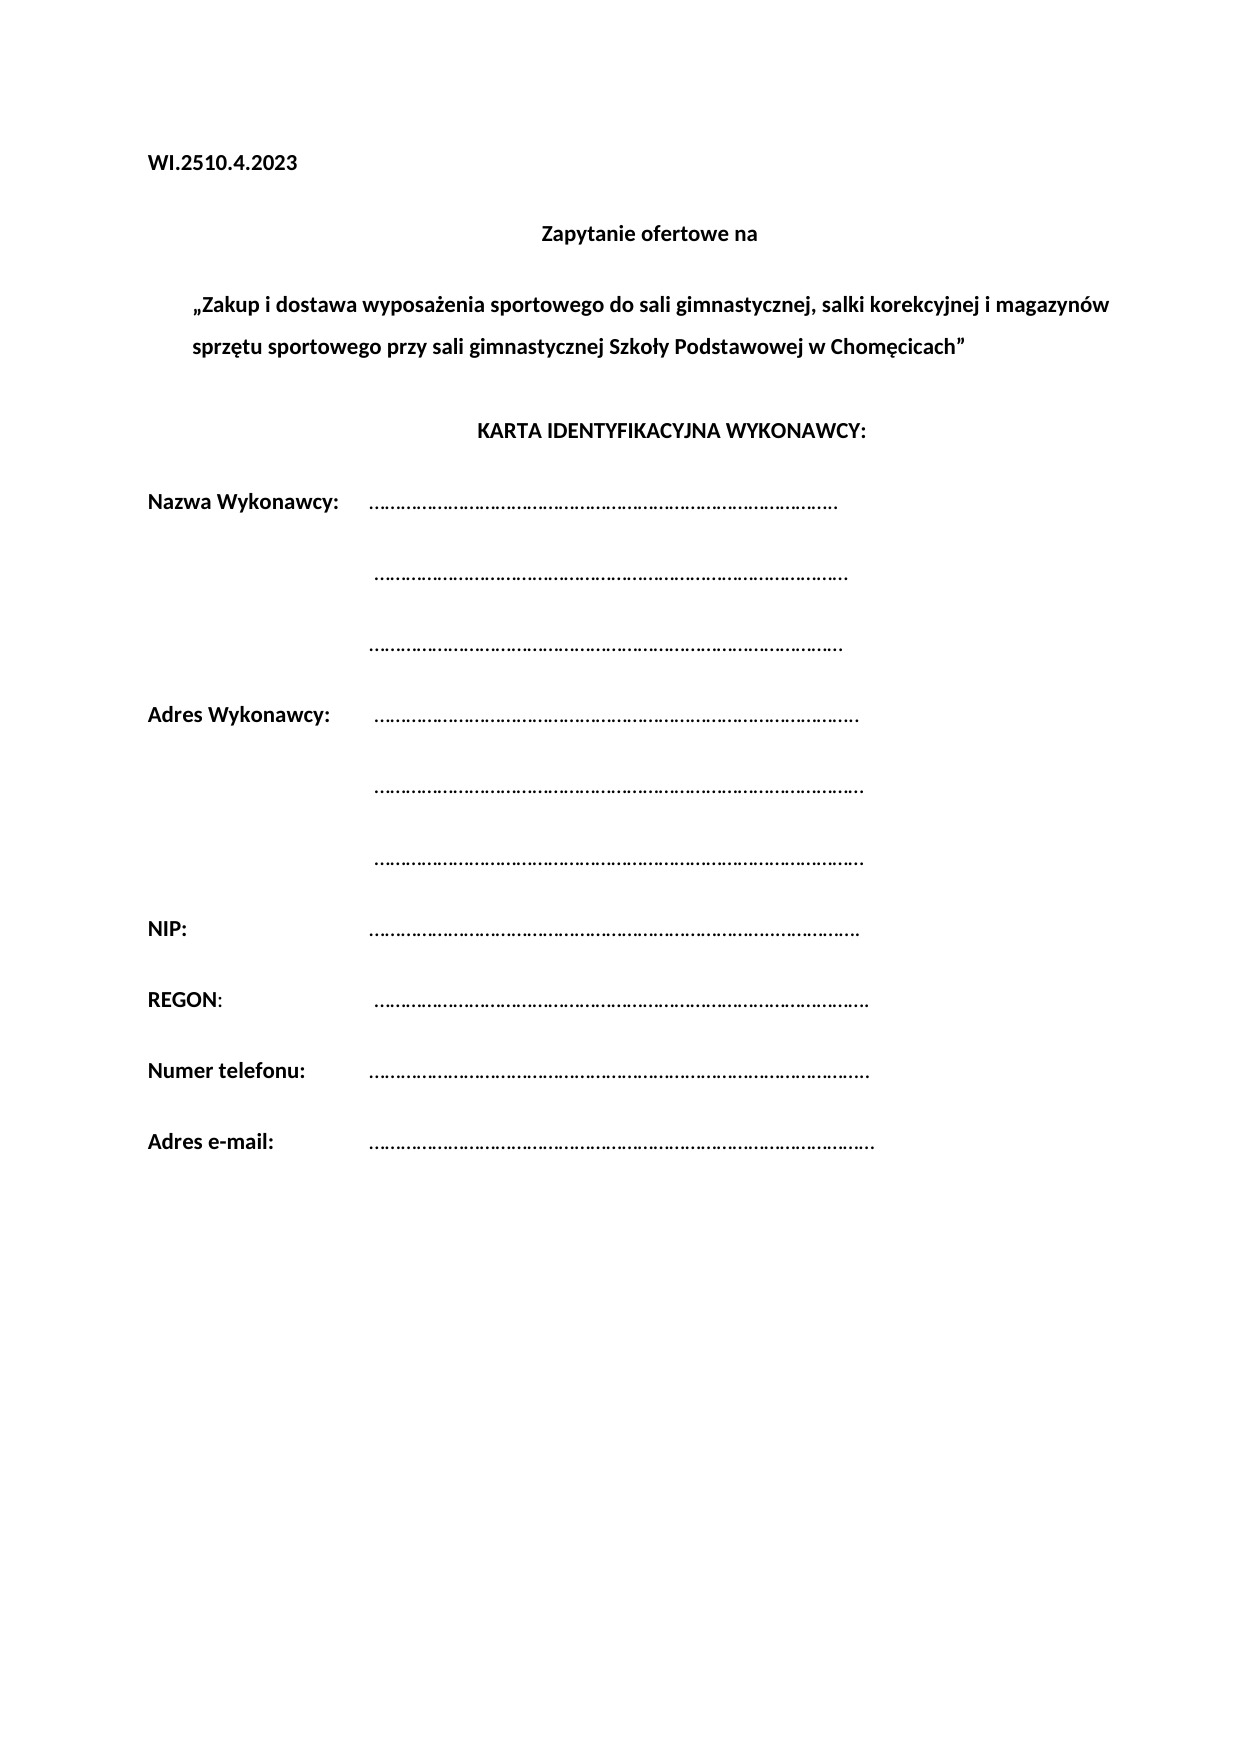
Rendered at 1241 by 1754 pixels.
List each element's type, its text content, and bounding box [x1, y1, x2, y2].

text Adres e-mail: …………………………………………………………………………………… [148, 1127, 1152, 1155]
text ………………………………………………………………………………… [148, 843, 1152, 871]
text „Zakup i dostawa wyposażenia sportowego do sali gimnastycznej, salki korekcyjnej i magazynów sprzętu sportowego przy sali gimnastycznej Szkoły Podstawowej w Chomęcicach” [192, 290, 1152, 360]
text ………………………………………………………………………………… [148, 772, 1152, 799]
text REGON: …………………………………………………………………………………. [148, 985, 1152, 1013]
text NIP: …………………………………………………………………..……………. [148, 914, 1152, 942]
text KARTA IDENTYFIKACYJNA WYKONAWCY: [192, 374, 1152, 444]
text Adres Wykonawcy: ……………………………………………………………………………….. [148, 700, 1152, 728]
text WI.2510.4.2023 [148, 148, 1152, 176]
text Nazwa Wykonawcy: …………………………………………………………………………….. [148, 487, 1152, 515]
text ……………………………………………………………………………… [148, 558, 1152, 586]
text Numer telefonu: ………………………………………………………………………………….. [148, 1056, 1152, 1084]
text Zapytanie ofertowe na [148, 219, 1152, 247]
text ……………………………………………………………………………… [148, 629, 1152, 657]
